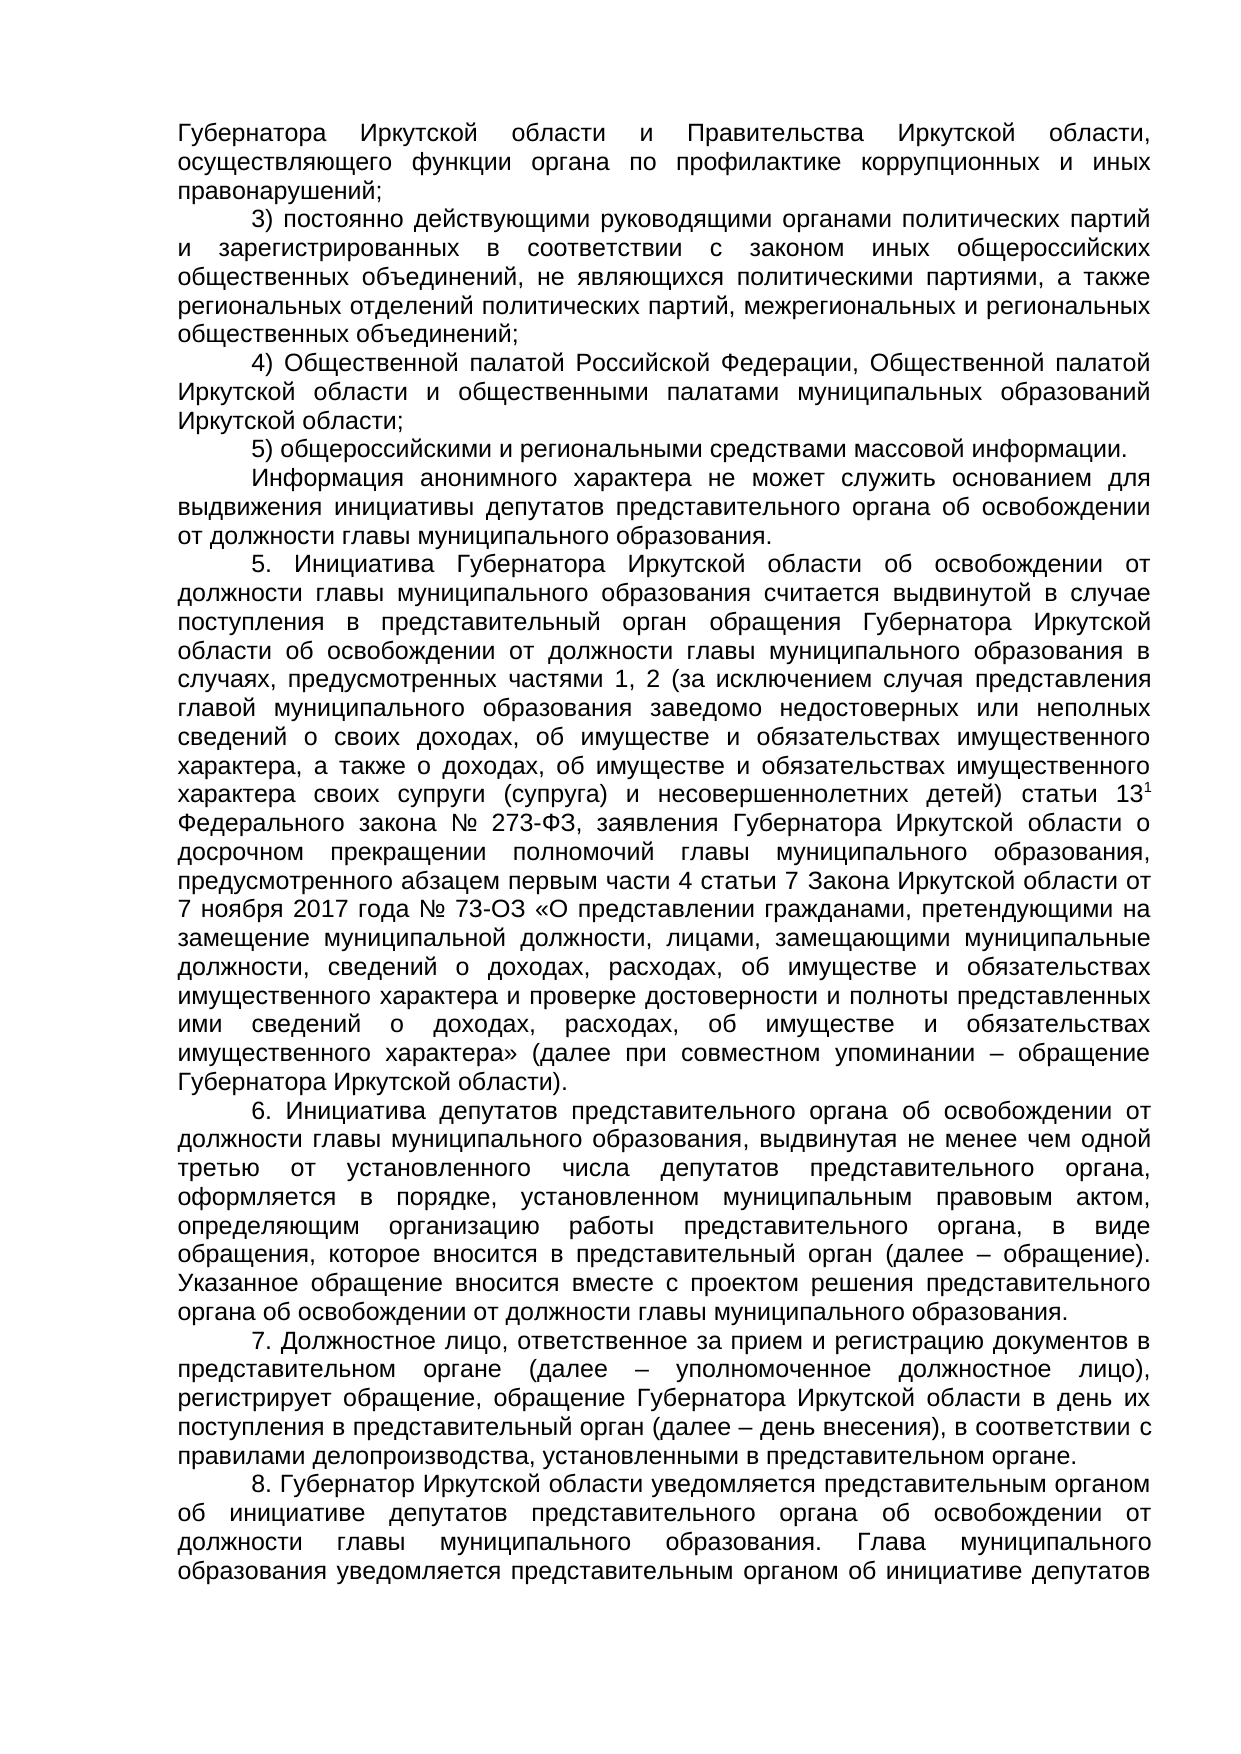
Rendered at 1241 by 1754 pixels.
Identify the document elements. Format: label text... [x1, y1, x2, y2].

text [177, 1469, 1152, 1584]
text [177, 118, 1152, 204]
text 4) Общественной палатой Российской Федерации, Общественной палатой Иркутской области и общественными палатами муниципальных образований Иркутской области; [177, 348, 1152, 434]
text Информация анонимного характера не может служить основанием для выдвижения инициативы депутатов представительного органа об освобождении от должности главы муниципального образования. [177, 463, 1152, 549]
text 3) постоянно действующими руководящими органами политических партий и зарегистрированных в соответствии с законом иных общероссийских общественных объединений, не являющихся политическими партиями, а также региональных отделений политических партий, межрегиональных и региональных общественных объединений; [177, 204, 1152, 348]
text 7. Должностное лицо, ответственное за прием и регистрацию документов в представительном органе (далее – уполномоченное должностное лицо), регистрирует обращение, обращение Губернатора Иркутской области в день их поступления в представительный орган (далее – день внесения), в соответствии с правилами делопроизводства, установленными в представительном органе. [177, 1326, 1152, 1469]
text 5) общероссийскими и региональными средствами массовой информации. [177, 434, 1152, 463]
text 6. Инициатива депутатов представительного органа об освобождении от должности главы муниципального образования, выдвинутая не менее чем одной третью от установленного числа депутатов представительного органа, оформляется в порядке, установленном муниципальным правовым актом, определяющим организацию работы представительного органа, в виде обращения, которое вносится в представительный орган (далее – обращение). Указанное обращение вносится вместе с проектом решения представительного органа об освобождении от должности главы муниципального образования. [177, 1096, 1152, 1326]
text 5. Инициатива Губернатора Иркутской области об освобождении от должности главы муниципального образования считается выдвинутой в случае поступления в представительный орган обращения Губернатора Иркутской области об освобождении от должности главы муниципального образования в случаях, предусмотренных частями 1, 2 (за исключением случая представления главой муниципального образования заведомо недостоверных или неполных сведений о своих доходах, об имуществе и обязательствах имущественного характера, а также о доходах, об имуществе и обязательствах имущественного характера своих супруги (супруга) и несовершеннолетних детей) статьи 131 Федерального закона № 273-ФЗ, заявления Губернатора Иркутской области о досрочном прекращении полномочий главы муниципального образования, предусмотренного абзацем первым части 4 статьи 7 Закона Иркутской области от 7 ноября 2017 года № 73-ОЗ «О представлении гражданами, претендующими на замещение муниципальной должности, лицами, замещающими муниципальные должности, сведений о доходах, расходах, об имуществе и обязательствах имущественного характера и проверке достоверности и полноты представленных ими сведений о доходах, расходах, об имуществе и обязательствах имущественного характера» (далее при совместном упоминании – обращение Губернатора Иркутской области). [177, 549, 1152, 1096]
